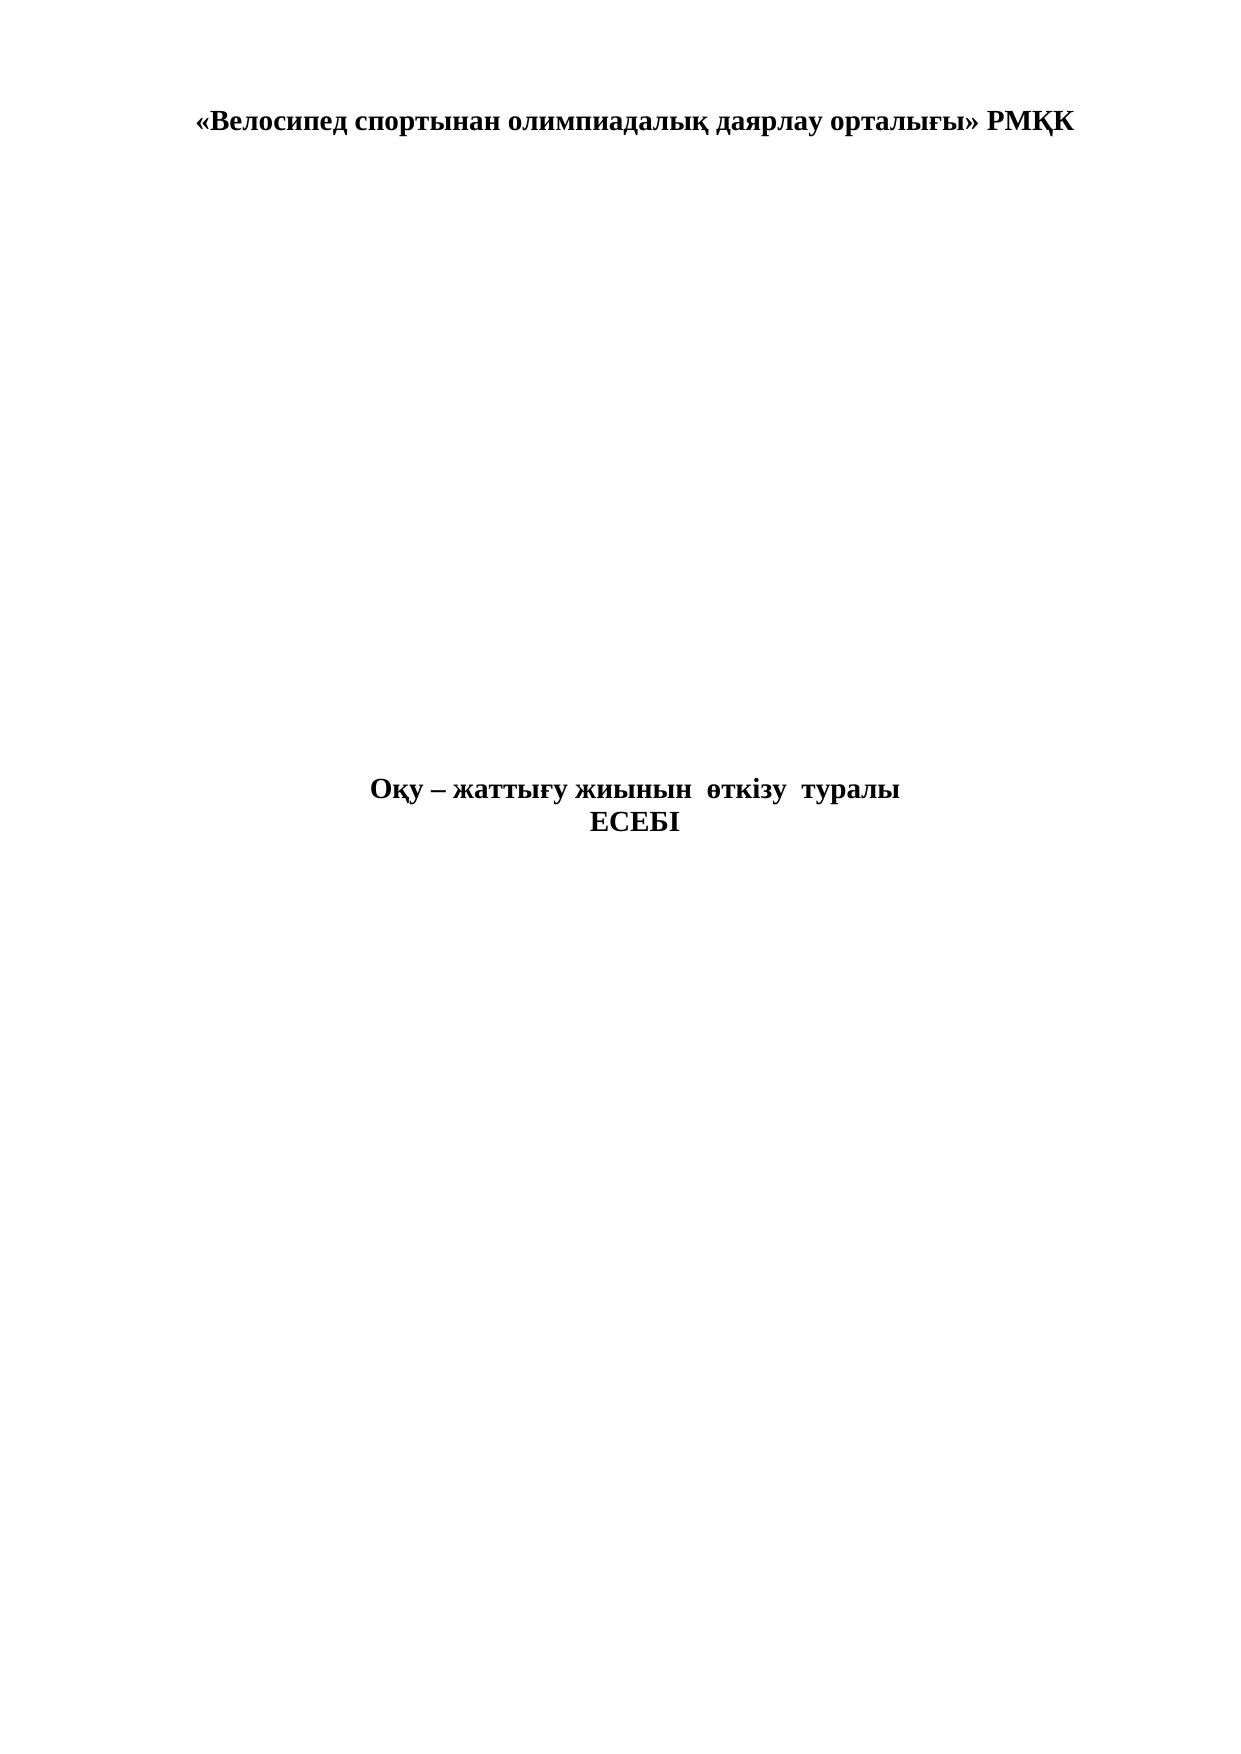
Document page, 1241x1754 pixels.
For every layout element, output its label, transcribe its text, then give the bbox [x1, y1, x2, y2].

text «Велосипед спортынан олимпиадалық даярлау орталығы» РМҚК [118, 103, 1152, 137]
text ЕСЕБІ [118, 804, 1152, 838]
text Оқу – жаттығу жиынын өткізу туралы [118, 771, 1152, 804]
